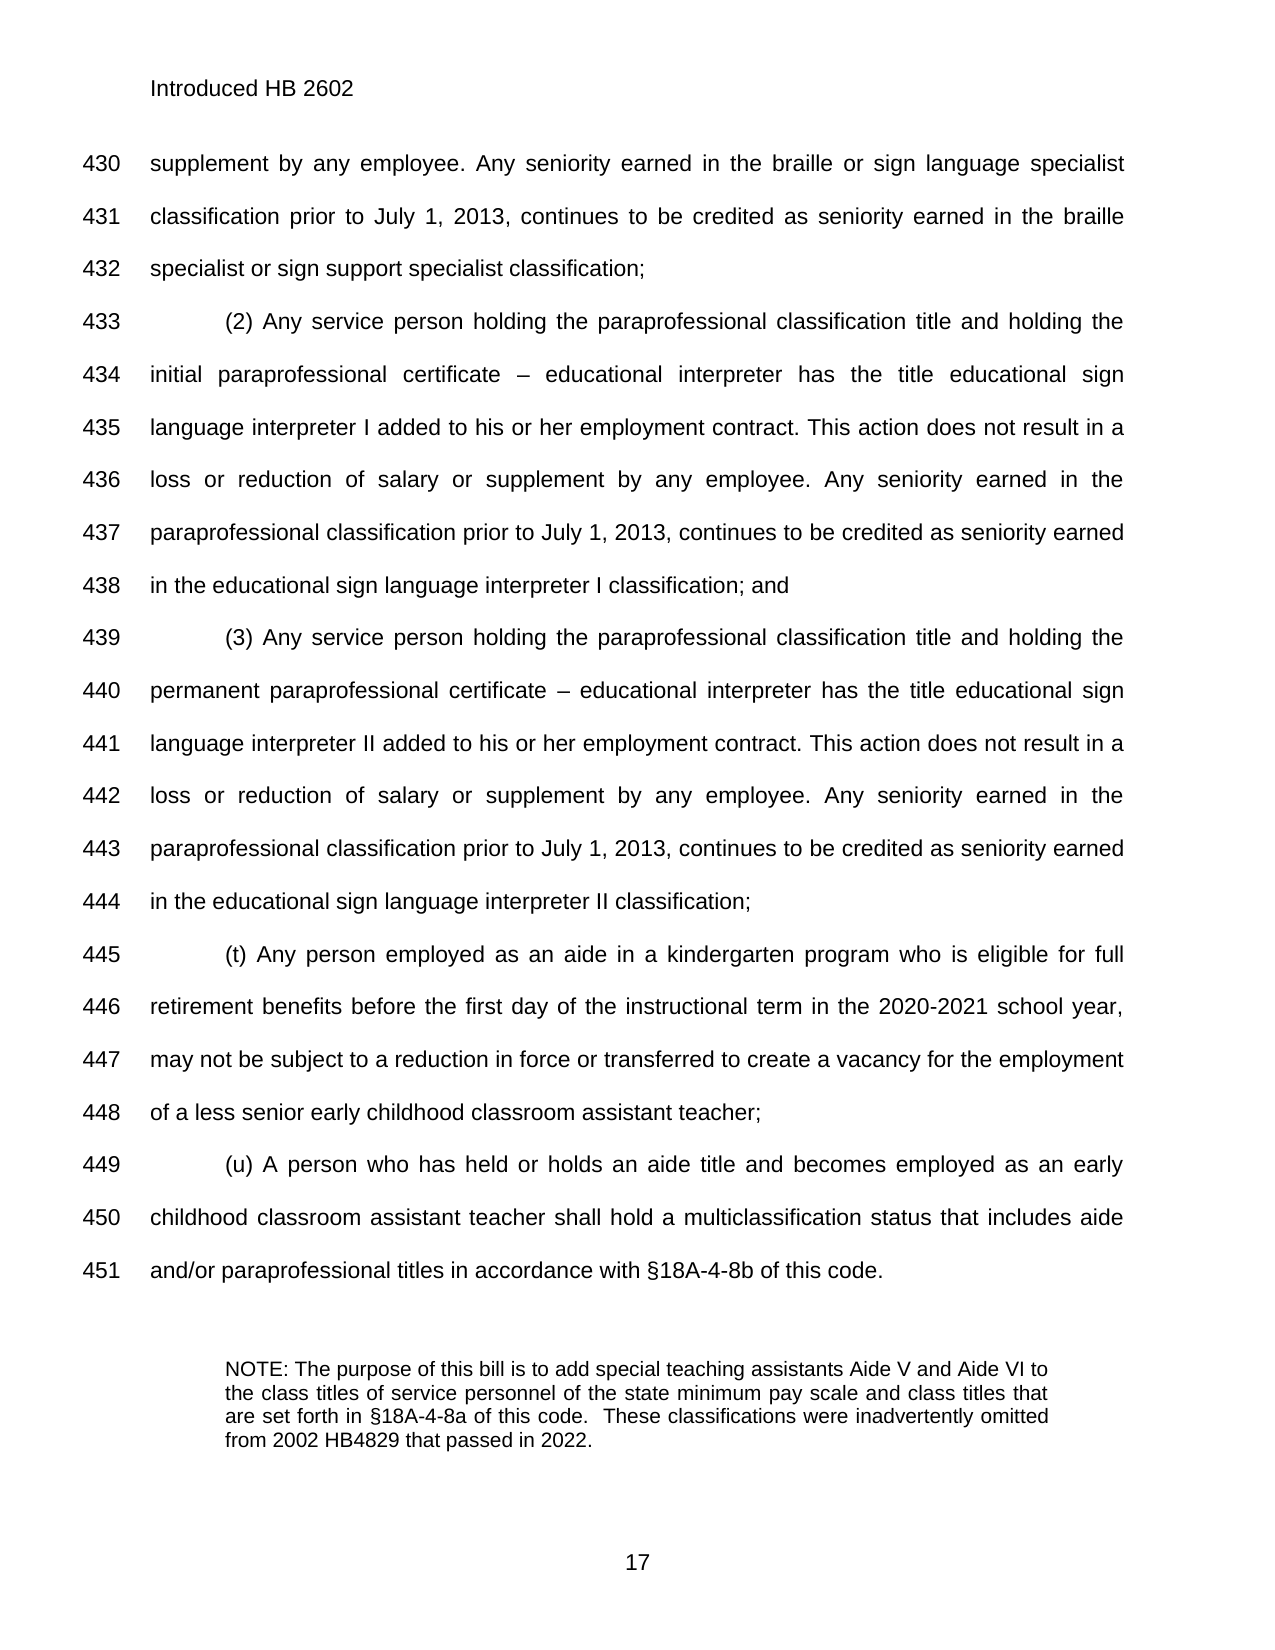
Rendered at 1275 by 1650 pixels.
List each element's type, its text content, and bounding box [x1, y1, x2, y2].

text (t) Any person employed as an aide in a kindergarten program who is eligible for full retirement benefits before the first day of the instructional term in the 2020-2021 school year, may not be subject to a reduction in force or transferred to create a vacancy for the employment of a less senior early childhood classroom assistant teacher; [150, 941, 1125, 1125]
text (u) A person who has held or holds an aide title and becomes employed as an early childhood classroom assistant teacher shall hold a multiclassification status that includes aide and/or paraprofessional titles in accordance with §18A-4-8b of this code. [150, 1151, 1125, 1283]
text (2) Any service person holding the paraprofessional classification title and holding the initial paraprofessional certificate educational interpreter has the title educational sign language interpreter I added to his or her employment contract. This action does not result in a loss or reduction of salary or supplement by any employee. Any seniority earned in the paraprofessional classification prior to July 1, 2013, continues to be credited as seniority earned in the educational sign language interpreter I classification; and [150, 308, 1125, 598]
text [150, 150, 1125, 282]
text NOTE: The purpose of this bill is to add special teaching assistants Aide V and Aide VI to the class titles of service personnel of the state minimum pay scale and class titles that are set forth in §18A-4-8a of this code. These classifications were inadvertently omitted from 2002 HB4829 that passed in 2022. [225, 1356, 1050, 1452]
text (3) Any service person holding the paraprofessional classification title and holding the permanent paraprofessional certificate educational interpreter has the title educational sign language interpreter II added to his or her employment contract. This action does not result in a loss or reduction of salary or supplement by any employee. Any seniority earned in the paraprofessional classification prior to July 1, 2013, continues to be credited as seniority earned in the educational sign language interpreter II classification; [150, 624, 1125, 914]
